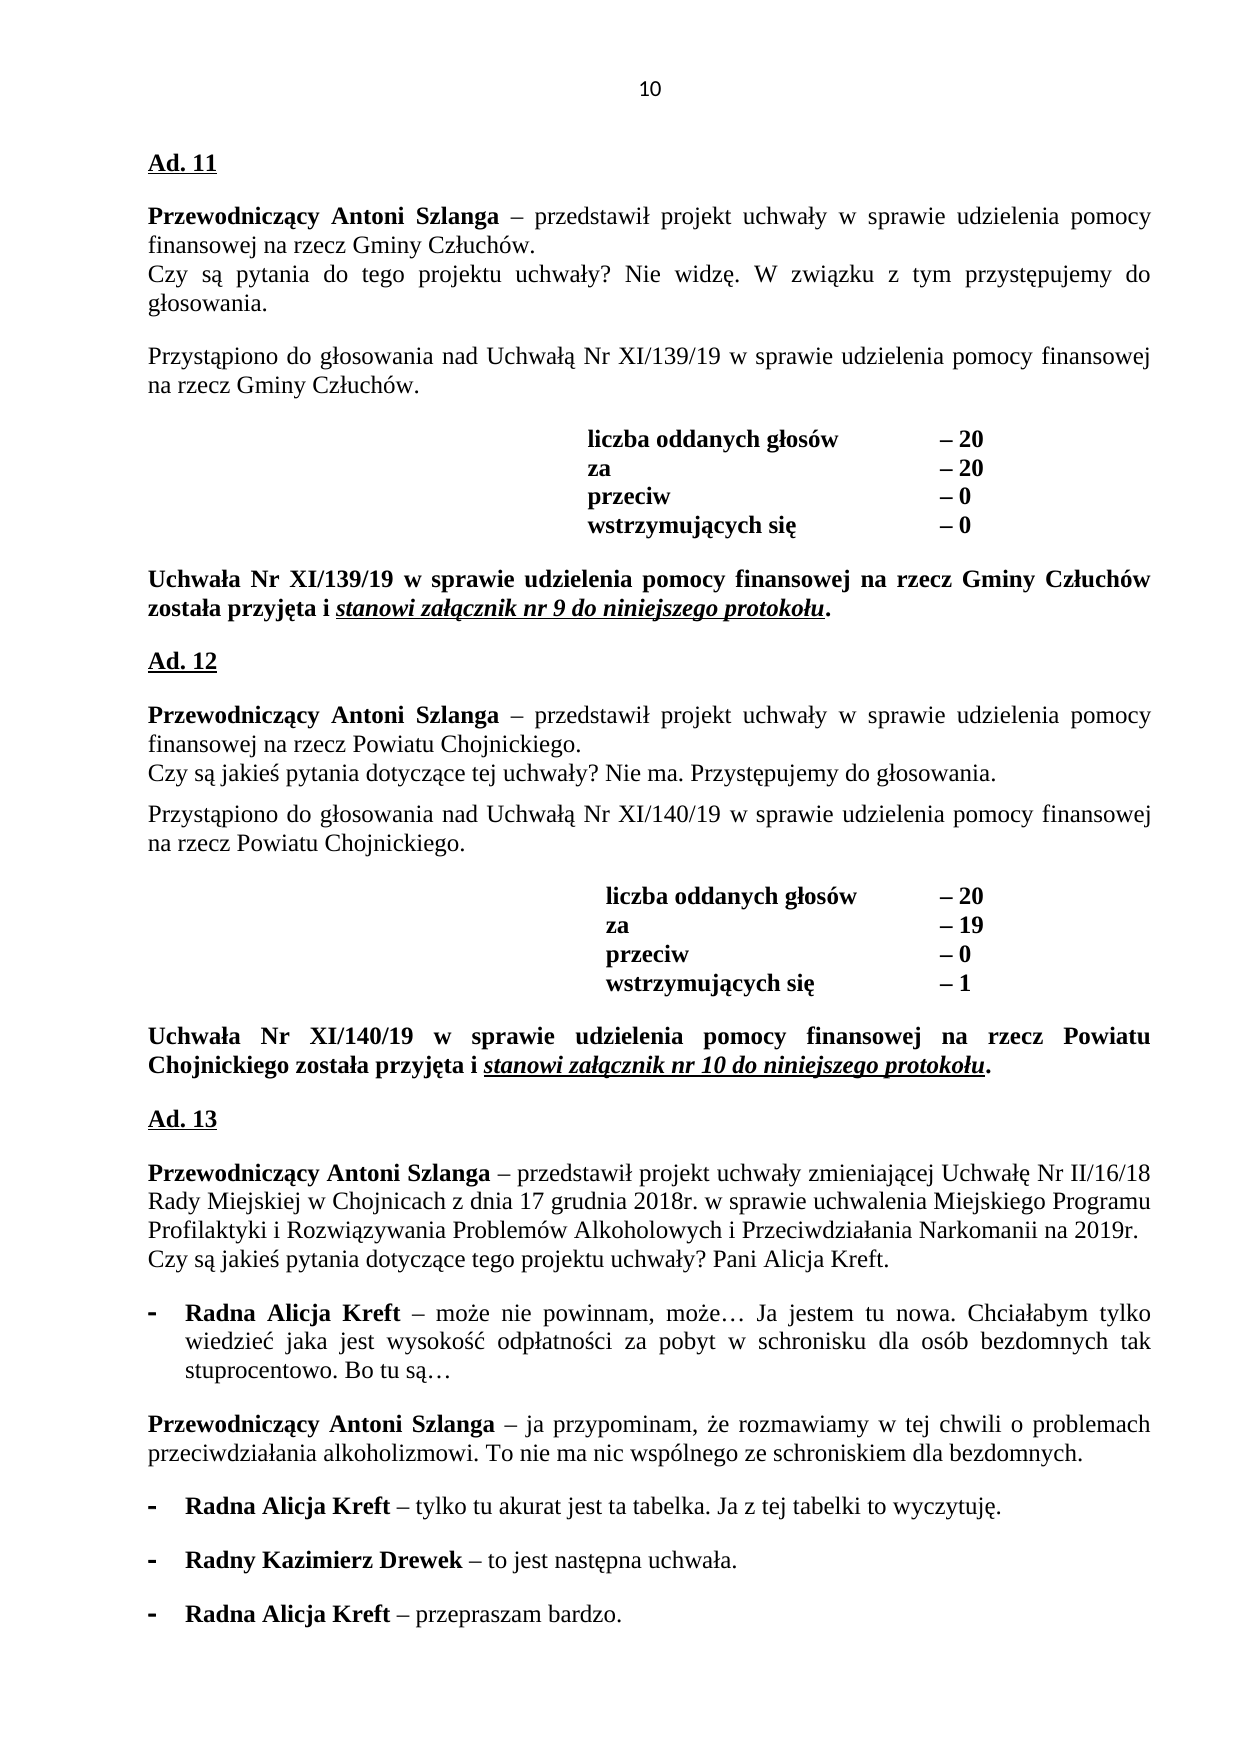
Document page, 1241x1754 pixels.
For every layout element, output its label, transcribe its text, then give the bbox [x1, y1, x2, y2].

table_cell przeciw [594, 939, 922, 968]
text Uchwała Nr XI/140/19 w sprawie udzielenia pomocy finansowej na rzecz Powiatu Chojnickiego została przyjęta i stanowi załącznik nr 10 do niniejszego protokołu. [148, 1021, 1152, 1079]
text Uchwała Nr XI/139/19 w sprawie udzielenia pomocy finansowej na rzecz Gminy Człuchów została przyjęta i stanowi załącznik nr 9 do niniejszego protokołu. [148, 564, 1152, 621]
table_header liczba oddanych głosów [576, 424, 922, 453]
list Radna Alicja Kreft – przepraszam bardzo. [148, 1599, 1152, 1628]
table_cell – 0 [922, 510, 1163, 539]
table_header – 20 [922, 881, 1163, 910]
table_cell przeciw [576, 481, 922, 510]
text Przewodniczący Antoni Szlanga – ja przypominam, że rozmawiamy w tej chwili o problemach przeciwdziałania alkoholizmowi. To nie ma nic wspólnego ze schroniskiem dla bezdomnych. [148, 1409, 1152, 1466]
table_cell – 0 [922, 939, 1163, 968]
text Przystąpiono do głosowania nad Uchwałą Nr XI/140/19 w sprawie udzielenia pomocy finansowej na rzecz Powiatu Chojnickiego. [148, 799, 1152, 856]
text Przystąpiono do głosowania nad Uchwałą Nr XI/139/19 w sprawie udzielenia pomocy finansowej na rzecz Gminy Człuchów. [148, 341, 1152, 399]
table_header – 20 [922, 424, 1163, 453]
text Czy są jakieś pytania dotyczące tego projektu uchwały? Pani Alicja Kreft. [148, 1244, 1152, 1273]
text Czy są pytania do tego projektu uchwały? Nie widzę. W związku z tym przystępujemy do głosowania. [148, 259, 1152, 316]
table_header liczba oddanych głosów [594, 881, 922, 910]
text Przewodniczący Antoni Szlanga – przedstawił projekt uchwały w sprawie udzielenia pomocy finansowej na rzecz Powiatu Chojnickiego. [148, 700, 1152, 758]
text Przewodniczący Antoni Szlanga – przedstawił projekt uchwały zmieniającej Uchwałę Nr II/16/18 Rady Miejskiej w Chojnicach z dnia 17 grudnia 2018r. w sprawie uchwalenia Miejskiego Programu Profilaktyki i Rozwiązywania Problemów Alkoholowych i Przeciwdziałania Narkomanii na 2019r. [148, 1158, 1152, 1244]
text Ad. 13 [148, 1104, 1152, 1133]
table_cell za [576, 453, 922, 481]
text Przewodniczący Antoni Szlanga – przedstawił projekt uchwały w sprawie udzielenia pomocy finansowej na rzecz Gminy Człuchów. [148, 201, 1152, 259]
table_cell – 20 [922, 453, 1163, 481]
list Radna Alicja Kreft – tylko tu akurat jest ta tabelka. Ja z tej tabelki to wyczytuję. [148, 1491, 1152, 1520]
text Czy są jakieś pytania dotyczące tej uchwały? Nie ma. Przystępujemy do głosowania. [148, 758, 1152, 786]
table_cell wstrzymujących się [576, 510, 922, 539]
table_cell za [594, 910, 922, 939]
text Ad. 12 [148, 646, 1152, 675]
table_cell – 0 [922, 481, 1163, 510]
list Radny Kazimierz Drewek – to jest następna uchwała. [148, 1545, 1152, 1574]
table_cell – 19 [922, 910, 1163, 939]
list Radna Alicja Kreft – może nie powinnam, może… Ja jestem tu nowa. Chciałabym tylko wiedzieć jaka jest wysokość odpłatności za pobyt w schronisku dla osób bezdomnych tak stuprocentowo. Bo tu są… [148, 1298, 1152, 1384]
table_cell – 1 [922, 968, 1163, 996]
table_cell wstrzymujących się [594, 968, 922, 996]
text Ad. 11 [148, 148, 1152, 176]
